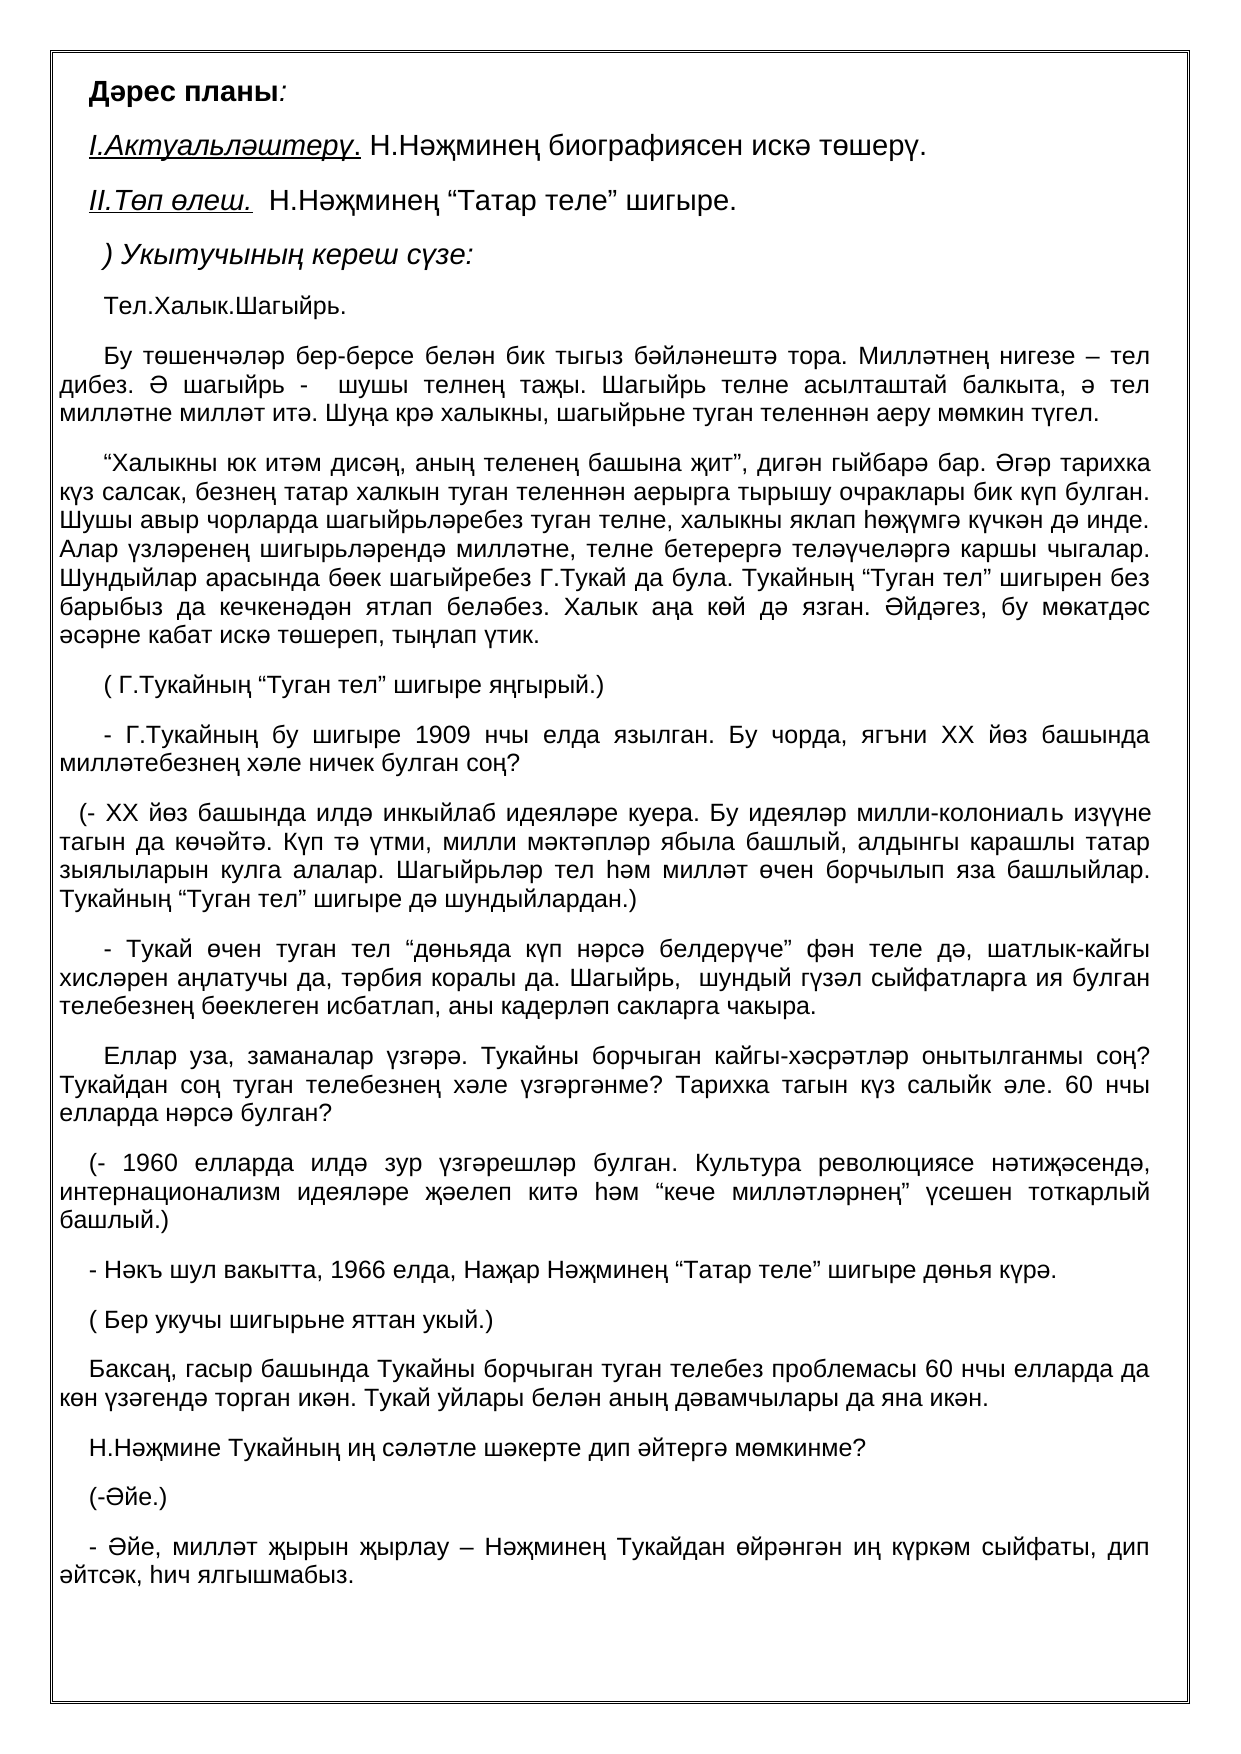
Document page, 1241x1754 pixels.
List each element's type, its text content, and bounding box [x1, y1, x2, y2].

text Бу төшенчәләр бер-берсе белән бик тыгыз бәйләнештә тора. Милләтнең нигезе – тел дибез. Ә шагыйрь - шушы телнең таҗы. Шагыйрь телне асылташтай балкыта, ә тел милләтне милләт итә. Шуңа крә халыкны, шагыйрьне туган теленнән аеру мөмкин түгел. [59, 341, 1152, 427]
text “Халыкны юк итәм дисәң, аның теленең башына җит”, дигән гыйбарә бар. Әгәр тарихка күз салсак, безнең татар халкын туган теленнән аерырга тырышу очраклары бик күп булган. Шушы авыр чорларда шагыйрьләребез туган телне, халыкны яклап һөҗүмгә күчкән дә инде. Алар үзләренең шигырьләрендә милләтне, телне бетерергә теләүчеләргә каршы чыгалар. Шундыйлар арасында бөек шагыйребез Г.Тукай да була. Тукайның “Туган тел” шигырен без барыбыз да кечкенәдән ятлап беләбез. Халык аңа көй дә язган. Әйдәгез, бу мөкатдәс әсәрне кабат искә төшереп, тыңлап үтик. [59, 448, 1152, 649]
text Тел.Халык.Шагыйрь. [59, 291, 1152, 320]
text Баксаң, гасыр башында Тукайны борчыган туган телебез проблемасы 60 нчы елларда да көн үзәгендә торган икән. Тукай уйлары белән аның дәвамчылары да яна икән. [59, 1354, 1152, 1412]
text - Нәкъ шул вакытта, 1966 елда, Наҗар Нәҗминең “Татар теле” шигыре дөнья күрә. [59, 1255, 1152, 1284]
text Еллар уза, заманалар үзгәрә. Тукайны борчыган кайгы-хәсрәтләр онытылганмы соң? Тукайдан соң туган телебезнең хәле үзгәргәнме? Тарихка тагын күз салыйк әле. 60 нчы елларда нәрсә булган? [59, 1041, 1152, 1127]
text II.Төп өлеш. Н.Нәҗминең “Татар теле” шигыре. [89, 183, 1152, 216]
text (- 1960 елларда илдә зур үзгәрешләр булган. Культура революциясе нәтиҗәсендә, интернационализм идеяләре җәелеп китә һәм “кече милләтләрнең” үсешен тоткарлый башлый.) [59, 1148, 1152, 1234]
text - Г.Тукайның бу шигыре 1909 нчы елда язылган. Бу чорда, ягъни XX йөз башында милләтебезнең хәле ничек булган соң? [59, 720, 1152, 777]
text (- XX йөз башында илдә инкыйлаб идеяләре куера. Бу идеяләр милли-колониаль изүүне тагын да көчәйтә. Күп тә үтми, милли мәктәпләр ябыла башлый, алдынгы карашлы татар зыялыларын кулга алалар. Шагыйрьләр тел һәм милләт өчен борчылып яза башлыйлар. Тукайның “Туган тел” шигыре дә шундыйлардан.) [59, 798, 1152, 913]
text - Әйе, милләт җырын җырлау – Нәҗминең Тукайдан өйрәнгән иң күркәм сыйфаты, дип әйтсәк, һич ялгышмабыз. [59, 1532, 1152, 1589]
text Н.Нәҗмине Тукайның иң сәләтле шәкерте дип әйтергә мөмкинме? [59, 1433, 1152, 1461]
text (-Әйе.) [59, 1482, 1152, 1511]
text I.Актуальләштерү. Н.Нәҗминең биографиясен искә төшерү. [89, 128, 1152, 162]
text Дәрес планы: [89, 74, 1152, 107]
text ( Бер укучы шигырьне яттан укый.) [59, 1305, 1152, 1333]
text ( Г.Тукайның “Туган тел” шигыре яңгырый.) [59, 670, 1152, 699]
text - Тукай өчен туган тел “дөньяда күп нәрсә белдерүче” фән теле дә, шатлык-кайгы хисләрен аңлатучы да, тәрбия коралы да. Шагыйрь, шундый гүзәл сыйфатларга ия булган телебезнең бөеклеген исбатлап, аны кадерләп сакларга чакыра. [59, 934, 1152, 1020]
text ) Укытучының кереш сүзе: [59, 237, 1152, 271]
